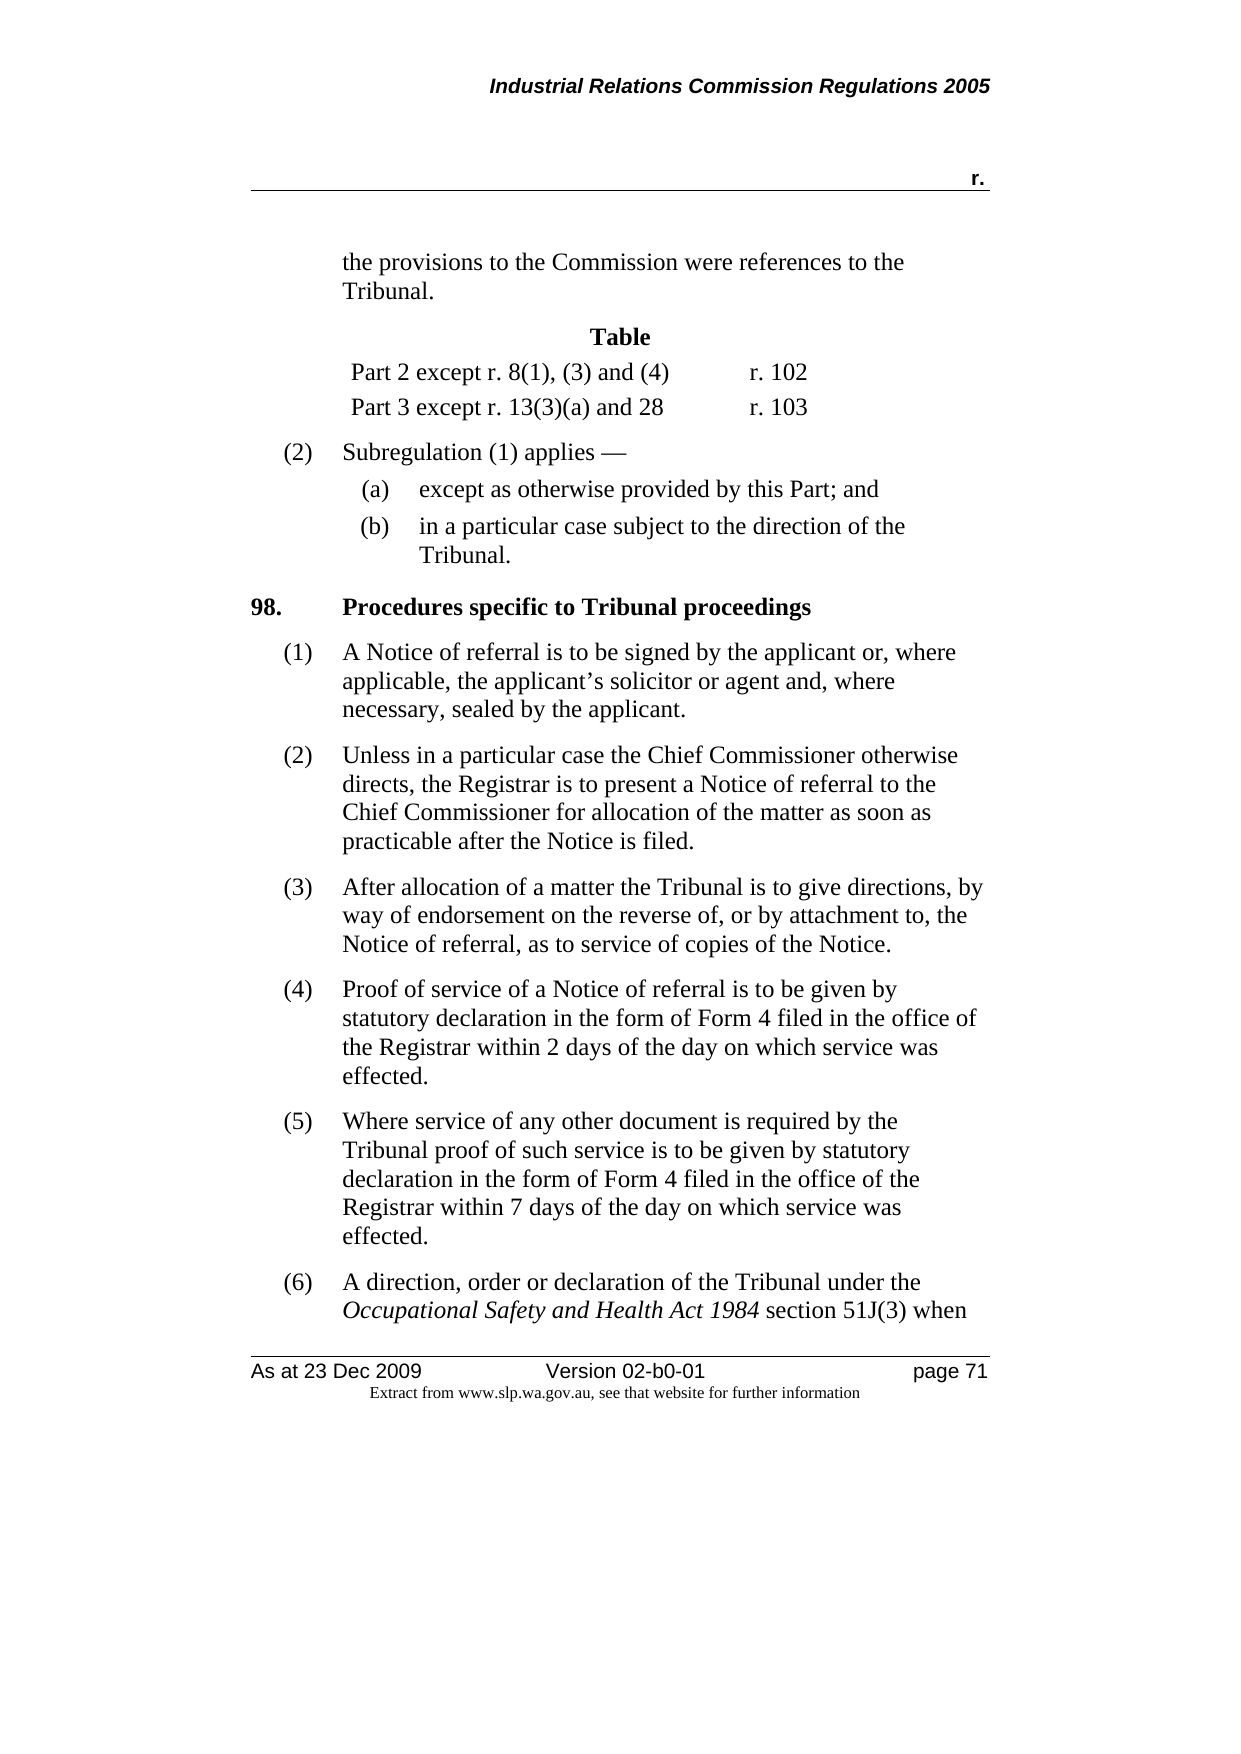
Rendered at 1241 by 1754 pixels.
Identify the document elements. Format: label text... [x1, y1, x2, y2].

text (1) A Notice of referral is to be signed by the applicant or, where applicable, the applicant’s solicitor or agent and, where necessary, sealed by the applicant. [251, 637, 990, 723]
table_header Part 2 except r. 8(1), (3) and (4) [339, 350, 738, 385]
text (4) Proof of service of a Notice of referral is to be given by statutory declaration in the form of Form 4 filed in the office of the Registrar within 2 days of the day on which service was effected. [251, 974, 990, 1089]
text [251, 247, 990, 305]
subtitle Table [251, 322, 990, 350]
subtitle 98. Procedures specific to Tribunal proceedings [251, 592, 990, 620]
text (a) except as otherwise provided by this Part; and [251, 474, 990, 503]
text (5) Where service of any other document is required by the Tribunal proof of such service is to be given by statutory declaration in the form of Form 4 filed in the office of the Registrar within 7 days of the day on which service was effected. [251, 1106, 990, 1250]
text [251, 1267, 990, 1324]
text (b) in a particular case subject to the direction of the Tribunal. [251, 511, 990, 569]
text (2) Subregulation (1) applies — [251, 437, 990, 466]
text (2) Unless in a particular case the Chief Commissioner otherwise directs, the Registrar is to present a Notice of referral to the Chief Commissioner for allocation of the matter as soon as practicable after the Notice is filed. [251, 740, 990, 855]
table_cell Part 3 except r. 13(3)(a) and 28 [339, 385, 738, 420]
table_header r. 102 [738, 350, 871, 385]
table_cell r. 103 [738, 385, 871, 420]
text (3) After allocation of a matter the Tribunal is to give directions, by way of endorsement on the reverse of, or by attachment to, the Notice of referral, as to service of copies of the Notice. [251, 872, 990, 958]
